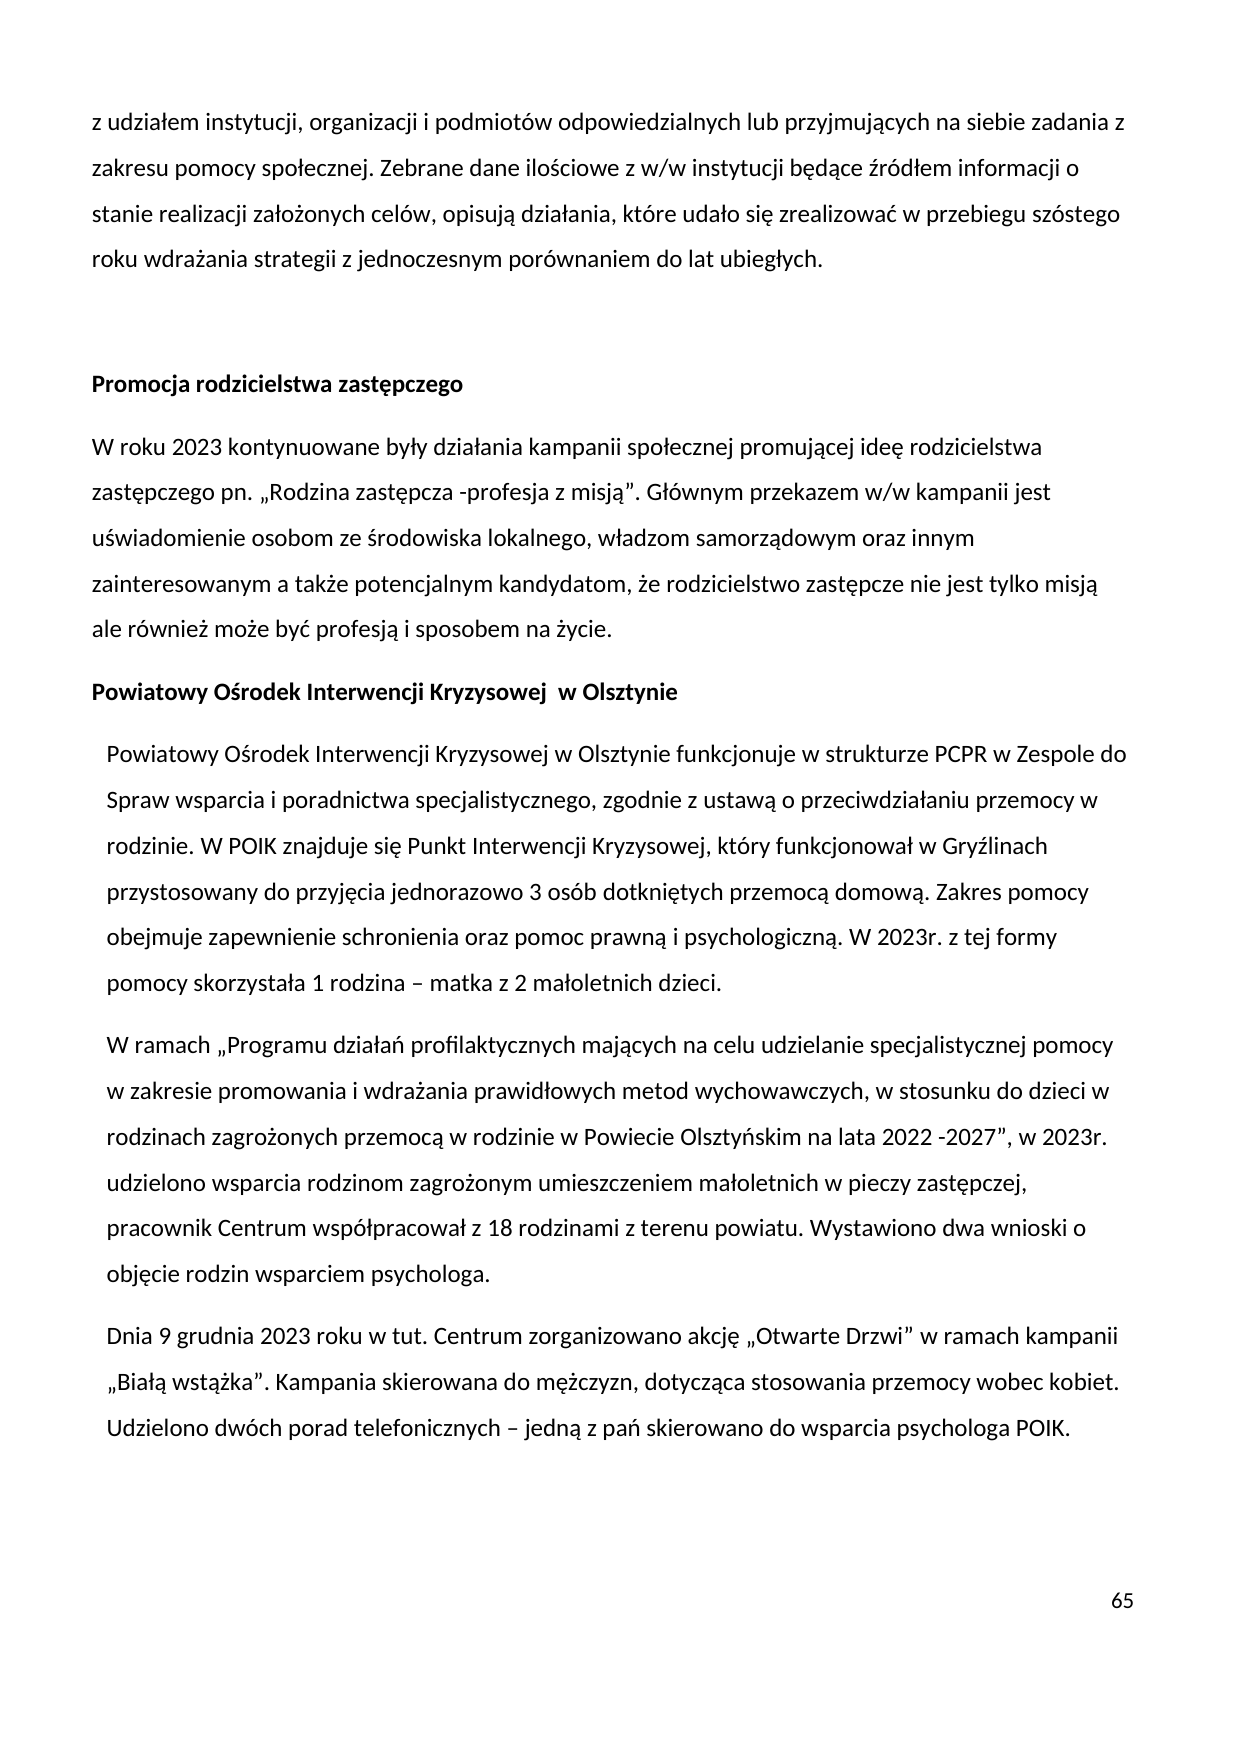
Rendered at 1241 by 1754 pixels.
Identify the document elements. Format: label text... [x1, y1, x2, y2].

text Dnia 9 grudnia 2023 roku w tut. Centrum zorganizowano akcję „Otwarte Drzwi” w ramach kampanii „Białą wstążka”. Kampania skierowana do mężczyzn, dotycząca stosowania przemocy wobec kobiet. Udzielono dwóch porad telefonicznych – jedną z pań skierowano do wsparcia psychologa POIK. [106, 1321, 1134, 1442]
text Powiatowy Ośrodek Interwencji Kryzysowej w Olsztynie funkcjonuje w strukturze PCPR w Zespole do Spraw wsparcia i poradnictwa specjalistycznego, zgodnie z ustawą o przeciwdziałaniu przemocy w rodzinie. W POIK znajduje się Punkt Interwencji Kryzysowej, który funkcjonował w Gryźlinach przystosowany do przyjęcia jednorazowo 3 osób dotkniętych przemocą domową. Zakres pomocy obejmuje zapewnienie schronienia oraz pomoc prawną i psychologiczną. W 2023r. z tej formy pomocy skorzystała 1 rodzina – matka z 2 małoletnich dzieci. [106, 738, 1134, 998]
text Promocja rodzicielstwa zastępczego [92, 368, 1128, 399]
text W roku 2023 kontynuowane były działania kampanii społecznej promującej ideę rodzicielstwa zastępczego pn. „Rodzina zastępcza -profesja z misją”. Głównym przekazem w/w kampanii jest uświadomienie osobom ze środowiska lokalnego, władzom samorządowym oraz innym zainteresowanym a także potencjalnym kandydatom, że rodzicielstwo zastępcze nie jest tylko misją ale również może być profesją i sposobem na życie. [92, 431, 1128, 644]
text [92, 106, 1128, 274]
text Powiatowy Ośrodek Interwencji Kryzysowej w Olsztynie [92, 676, 1128, 707]
text W ramach „Programu działań profilaktycznych mających na celu udzielanie specjalistycznej pomocy w zakresie promowania i wdrażania prawidłowych metod wychowawczych, w stosunku do dzieci w rodzinach zagrożonych przemocą w rodzinie w Powiecie Olsztyńskim na lata 2022 -2027”, w 2023r. udzielono wsparcia rodzinom zagrożonym umieszczeniem małoletnich w pieczy zastępczej, pracownik Centrum współpracował z 18 rodzinami z terenu powiatu. Wystawiono dwa wnioski o objęcie rodzin wsparciem psychologa. [106, 1029, 1134, 1289]
